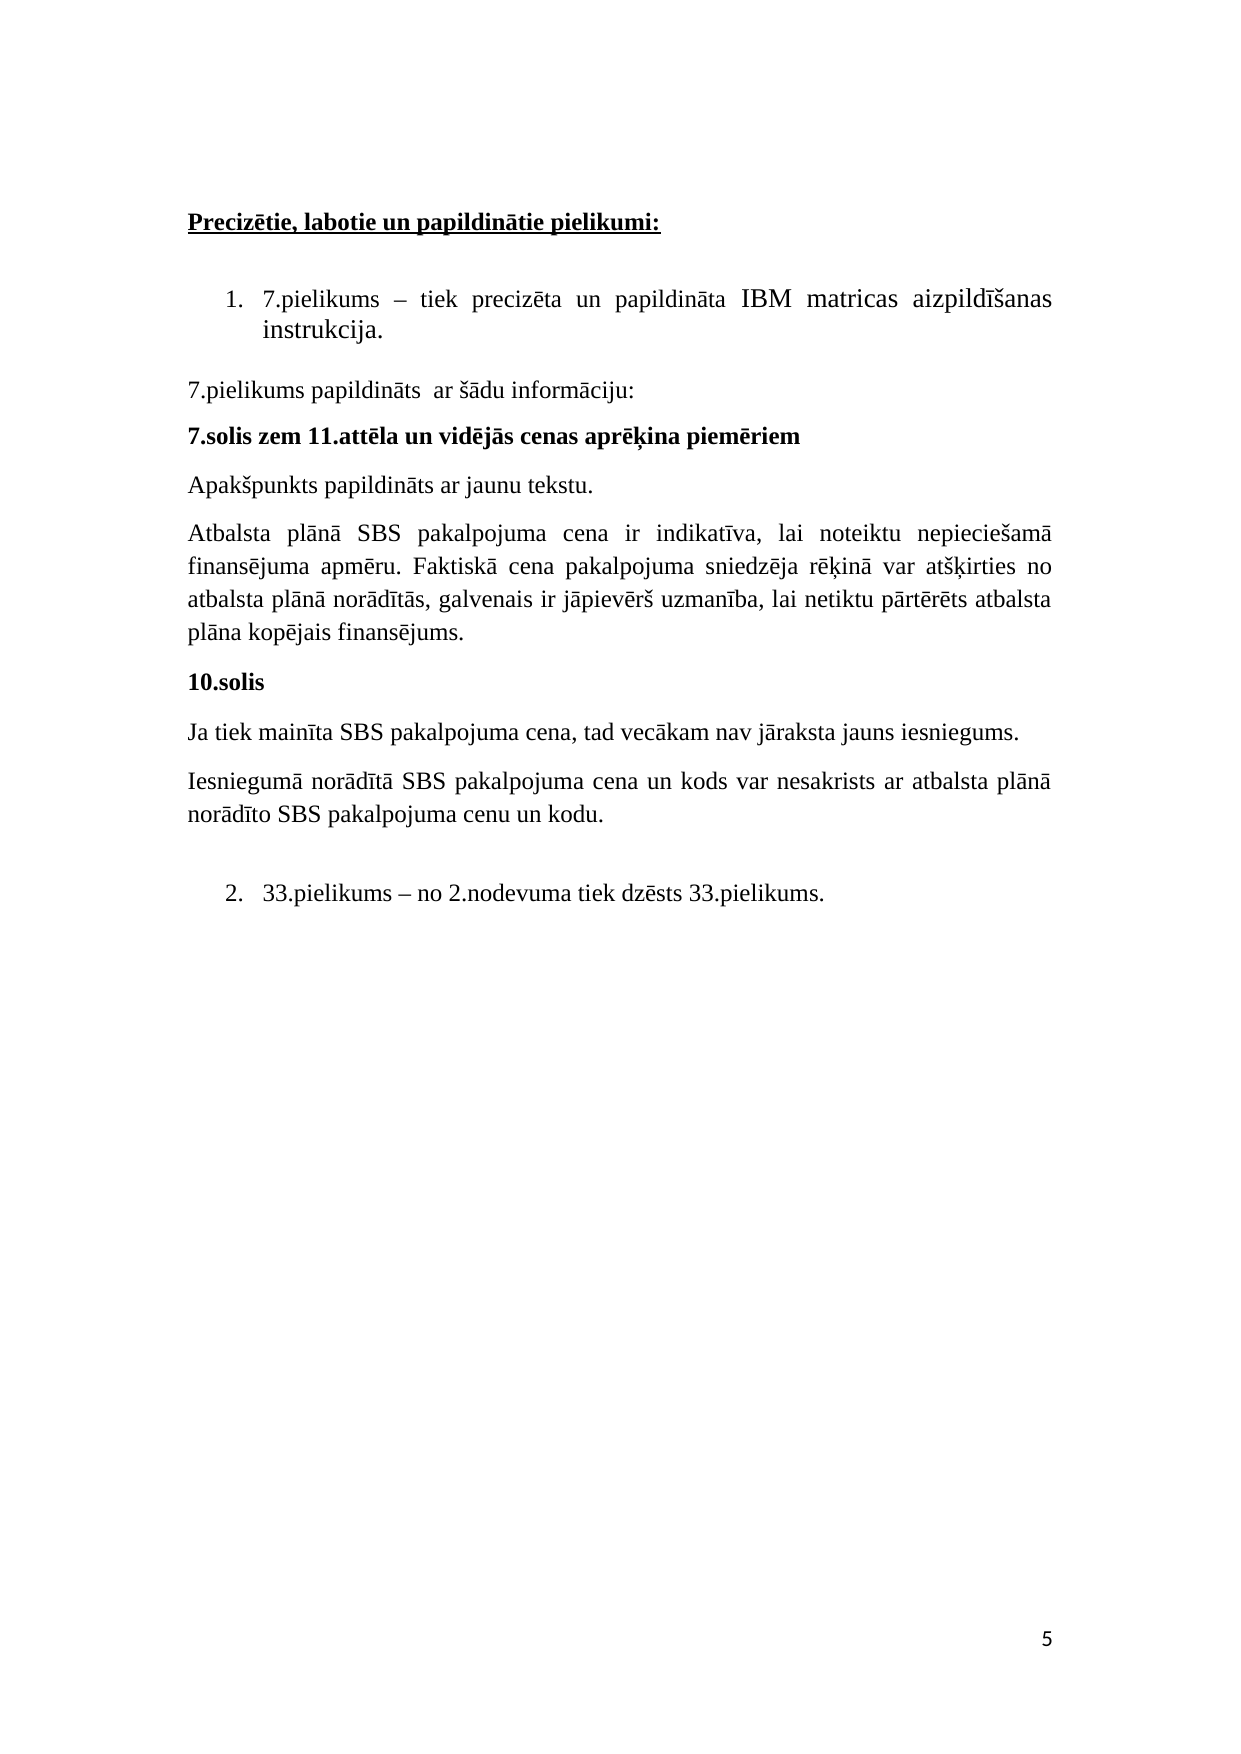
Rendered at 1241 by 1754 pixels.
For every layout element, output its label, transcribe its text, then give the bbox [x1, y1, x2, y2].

text 7.solis zem 11.attēla un vidējās cenas aprēķina piemēriem [187, 421, 1053, 449]
text 10.solis [187, 667, 1053, 696]
list 7.pielikums – tiek precizēta un papildināta IBM matricas aizpildīšanas instrukcija. [225, 282, 1053, 344]
list 33.pielikums – no 2.nodevuma tiek dzēsts 33.pielikums. [225, 878, 1053, 906]
text 7.pielikums papildināts ar šādu informāciju: [187, 375, 1053, 404]
text Atbalsta plānā SBS pakalpojuma cena ir indikatīva, lai noteiktu nepieciešamā finansējuma apmēru. Faktiskā cena pakalpojuma sniedzēja rēķinā var atšķirties no atbalsta plānā norādītās, galvenais ir jāpievērš uzmanība, lai netiktu pārtērēts atbalsta plāna kopējais finansējums. [187, 518, 1053, 646]
text Ja tiek mainīta SBS pakalpojuma cena, tad vecākam nav jāraksta jauns iesniegums. [187, 717, 1053, 745]
text Precizētie, labotie un papildinātie pielikumi: [187, 207, 1053, 236]
text Iesniegumā norādītā SBS pakalpojuma cena un kods var nesakrists ar atbalsta plānā norādīto SBS pakalpojuma cenu un kodu. [187, 766, 1053, 828]
text Apakšpunkts papildināts ar jaunu tekstu. [187, 470, 1053, 499]
